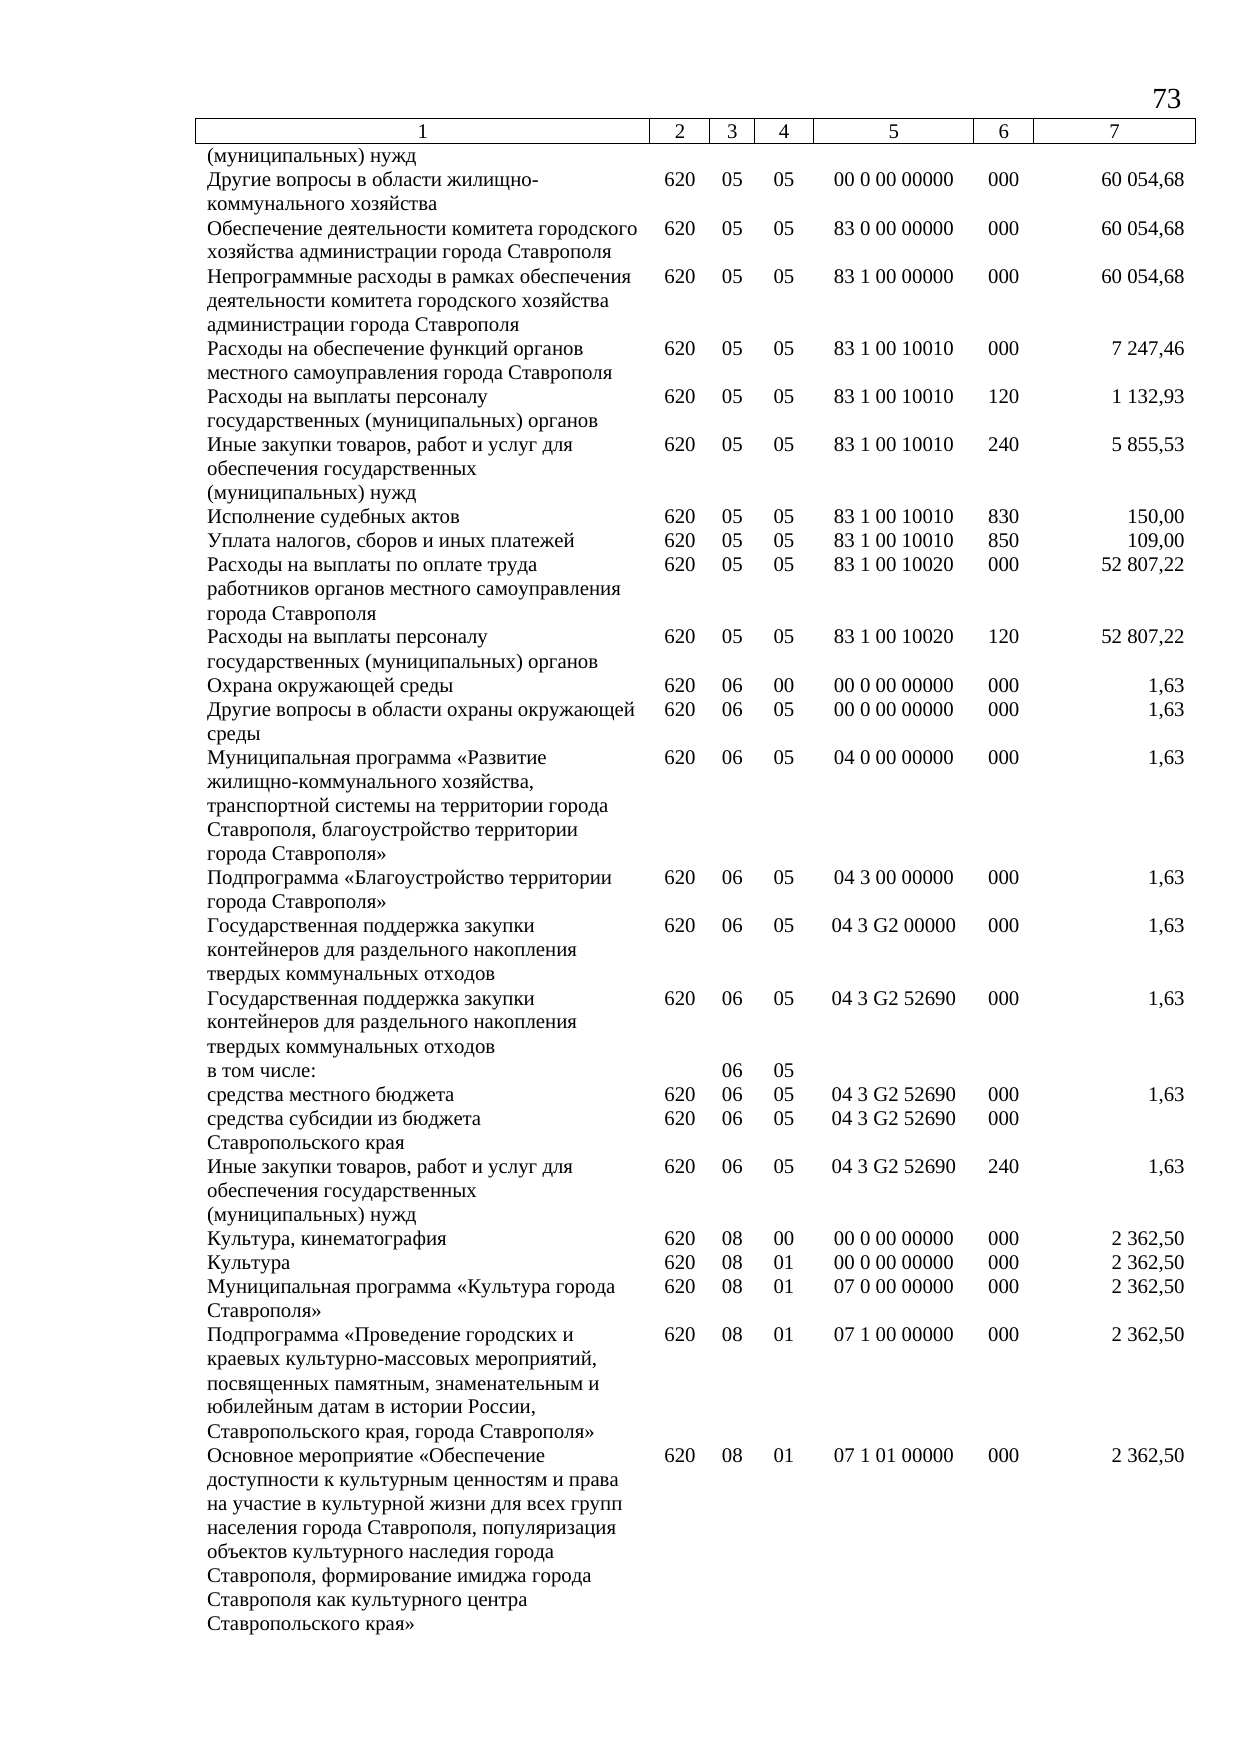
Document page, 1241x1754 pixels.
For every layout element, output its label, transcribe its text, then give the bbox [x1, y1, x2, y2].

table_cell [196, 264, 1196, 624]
table_header 7 [1034, 119, 1195, 143]
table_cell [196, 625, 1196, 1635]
table_header 5 [814, 119, 973, 143]
table_header 3 [710, 119, 754, 143]
table_header 6 [974, 119, 1033, 143]
table_header 1 [196, 119, 649, 143]
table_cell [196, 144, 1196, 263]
table_header 4 [755, 119, 813, 143]
table_header 2 [650, 119, 709, 143]
